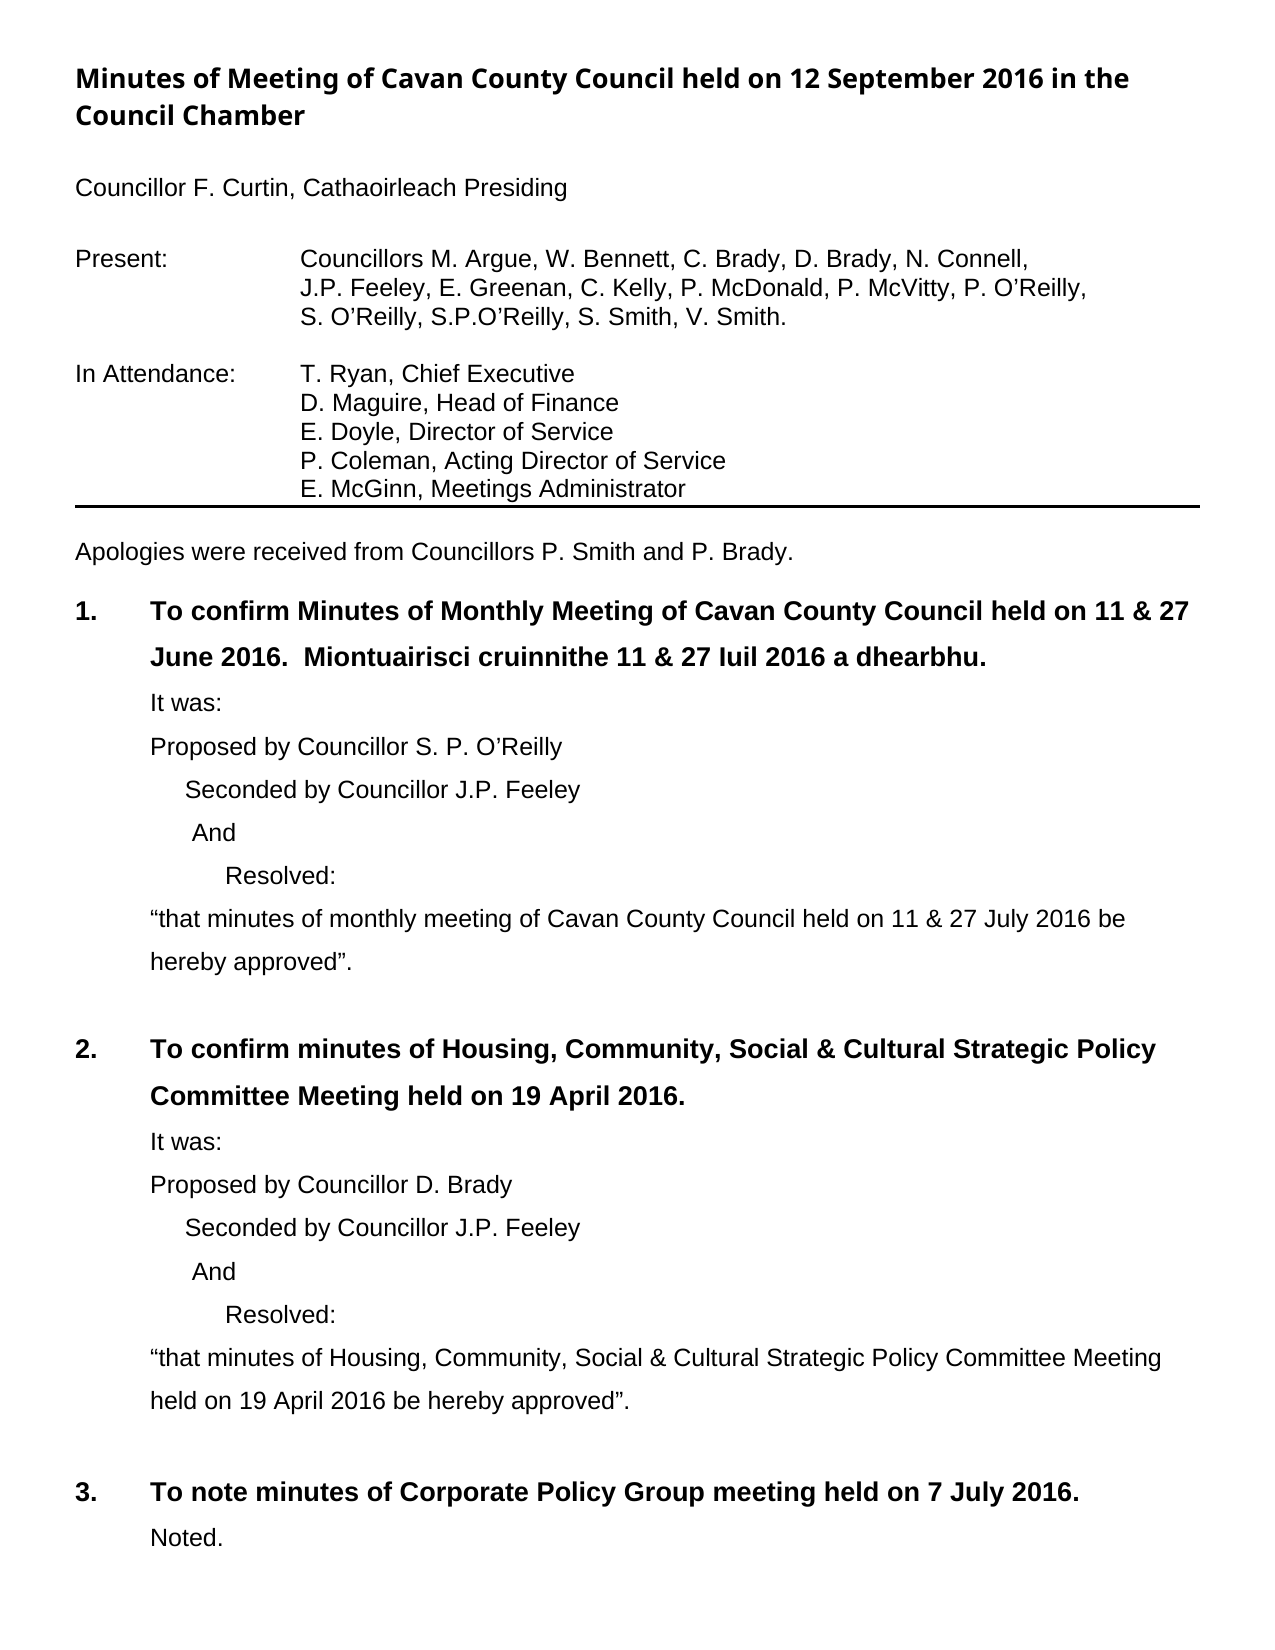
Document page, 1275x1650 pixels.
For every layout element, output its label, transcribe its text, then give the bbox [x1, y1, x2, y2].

text P. Coleman, Acting Director of Service [75, 446, 1200, 474]
text Proposed by Councillor S. P. O’Reilly [150, 731, 1200, 760]
text In Attendance: T. Ryan, Chief Executive [75, 359, 1200, 388]
text Proposed by Councillor D. Brady [150, 1170, 1200, 1199]
text Councillor F. Curtin, Cathaoirleach Presiding [75, 172, 1200, 201]
text 2. To confirm minutes of Housing, Community, Social & Cultural Strategic Policy Committee Meeting held on 19 April 2016. [75, 1033, 1200, 1111]
text J.P. Feeley, E. Greenan, C. Kelly, P. McDonald, P. McVitty, P. O’Reilly, [300, 273, 1200, 302]
text It was: [150, 688, 1200, 717]
text And [150, 818, 1200, 846]
text “that minutes of monthly meeting of Cavan County Council held on 11 & 27 July 2016 be hereby approved”. [150, 904, 1200, 976]
text E. Doyle, Director of Service [75, 417, 1200, 446]
text And [150, 1256, 1200, 1285]
text Noted. [75, 1523, 1200, 1551]
text Resolved: [150, 1299, 1200, 1328]
text It was: [150, 1127, 1200, 1156]
text 1. To confirm Minutes of Monthly Meeting of Cavan County Council held on 11 & 27 June 2016. Miontuairisci cruinnithe 11 & 27 Iuil 2016 a dhearbhu. [75, 594, 1200, 673]
text Seconded by Councillor J.P. Feeley [150, 774, 1200, 803]
text D. Maguire, Head of Finance [75, 388, 1200, 417]
text E. McGinn, Meetings Administrator [75, 474, 1200, 505]
text Apologies were received from Councillors P. Smith and P. Brady. [75, 537, 1200, 566]
text “that minutes of Housing, Community, Social & Cultural Strategic Policy Committee Meeting held on 19 April 2016 be hereby approved”. [150, 1343, 1200, 1414]
text Minutes of Meeting of Cavan County Council held on 12 September 2016 in the Council Chamber [75, 59, 1200, 133]
text Resolved: [150, 861, 1200, 889]
text Seconded by Councillor J.P. Feeley [150, 1213, 1200, 1242]
text Present: Councillors M. Argue, W. Bennett, C. Brady, D. Brady, N. Connell, [75, 244, 1200, 273]
text 3. To note minutes of Corporate Policy Group meeting held on 7 July 2016. [75, 1476, 1200, 1507]
text S. O’Reilly, S.P.O’Reilly, S. Smith, V. Smith. [300, 302, 1200, 331]
